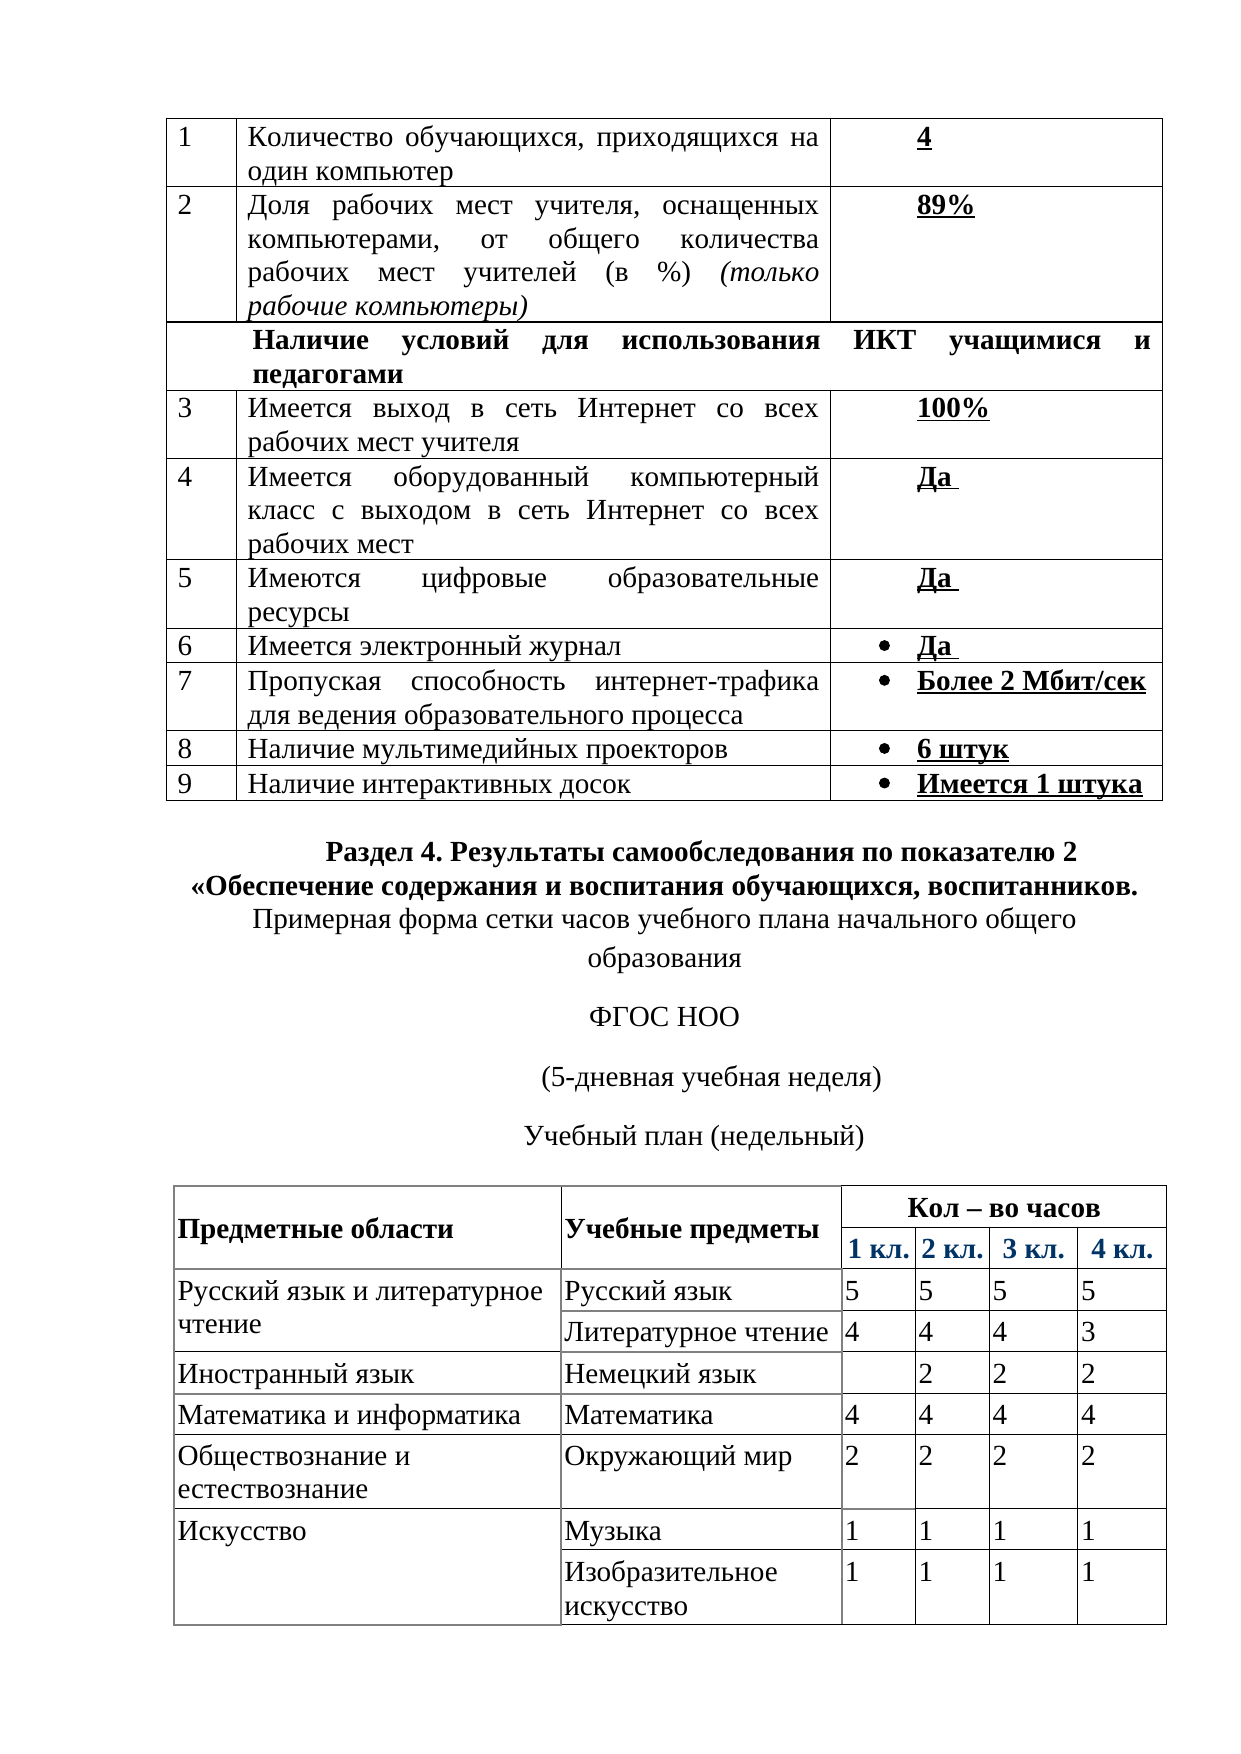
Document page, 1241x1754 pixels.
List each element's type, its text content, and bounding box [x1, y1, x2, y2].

table_cell 4 [843, 1311, 915, 1351]
table_cell 1 [990, 1509, 1077, 1549]
table_cell Искусство [175, 1509, 560, 1624]
table_cell Количество обучающихся, приходящихся на один компьютер [237, 119, 830, 186]
table_cell 5 [990, 1269, 1077, 1309]
table_cell Математика [562, 1395, 841, 1434]
text Учебный план (недельный) [177, 1118, 1152, 1152]
table_cell Имеются цифровые образовательные ресурсы [237, 560, 830, 627]
table_cell 4 [1078, 1394, 1166, 1434]
table_cell 1 [1078, 1550, 1166, 1624]
table_cell 89% [831, 187, 1162, 321]
table_cell 1 [843, 1550, 915, 1624]
table_cell 6 штук [831, 731, 1162, 765]
table_cell Немецкий язык [562, 1353, 841, 1392]
table_cell 1 [843, 1510, 915, 1549]
table_cell Обществознание и естествознание [175, 1435, 560, 1508]
table_header Учебные предметы [562, 1187, 841, 1268]
table_cell Да [831, 629, 1162, 662]
table_cell Наличие условий для использования ИКТ учащимися и педагогами [167, 323, 1162, 389]
table_cell 1 [916, 1509, 989, 1549]
table_cell 7 [167, 663, 236, 730]
table_cell 4 [167, 459, 236, 559]
table_cell 5 [1078, 1269, 1166, 1309]
table_cell 8 [167, 731, 236, 765]
table_cell 2 [916, 1435, 989, 1508]
table_cell 4 [990, 1311, 1077, 1351]
table_cell 1 [1078, 1509, 1166, 1549]
table_cell Русский язык и литературное чтение [175, 1270, 560, 1351]
table_cell 1 [990, 1550, 1077, 1624]
table_header Кол – во часов [842, 1186, 1166, 1227]
table_cell 2 [167, 187, 236, 321]
text Примерная форма сетки часов учебного плана начального общего образования [177, 901, 1152, 973]
table_cell Имеется выход в сеть Интернет со всех рабочих мест учителя [237, 391, 830, 458]
table_cell 1 [916, 1550, 989, 1624]
table_cell Литературное чтение [562, 1312, 841, 1351]
table_cell 2 [916, 1352, 989, 1392]
table_cell 4 [916, 1394, 989, 1434]
table_cell 4 [990, 1394, 1077, 1434]
table_cell 4 кл. [1078, 1228, 1166, 1268]
text (5-дневная учебная неделя) [177, 1059, 1152, 1092]
table_cell Более 2 Мбит/сек [831, 663, 1162, 730]
text Раздел 4. Результаты самообследования по показателю 2 «Обеспечение содержания и воспитания обучающихся, воспитанников. [177, 834, 1152, 901]
table_cell 1 кл. [842, 1228, 915, 1268]
table_cell Пропуская способность интернет-трафика для ведения образовательного процесса [237, 663, 830, 730]
table_cell Доля рабочих мест учителя, оснащенных компьютерами, от общего количества рабочих мест учителей (в %) (только рабочие компьютеры) [237, 187, 830, 321]
table_cell 2 [990, 1352, 1077, 1392]
table_cell 9 [167, 766, 236, 800]
table_cell 3 [167, 391, 236, 458]
table_cell Иностранный язык [175, 1352, 560, 1392]
table_cell 5 [843, 1269, 915, 1309]
table_cell 4 [831, 119, 1162, 186]
text ФГОС НОО [177, 999, 1152, 1033]
table_cell 1 [167, 119, 236, 186]
table_cell Имеется электронный журнал [237, 629, 830, 662]
table_cell [843, 1352, 915, 1392]
table_header Предметные области [175, 1187, 561, 1268]
table_cell Имеется оборудованный компьютерный класс с выходом в сеть Интернет со всех рабочих мест [237, 459, 830, 559]
table_cell Наличие мультимедийных проекторов [237, 731, 830, 765]
table_cell 4 [916, 1311, 989, 1351]
table_cell Наличие интерактивных досок [237, 766, 830, 800]
table_cell 5 [167, 560, 236, 627]
table_cell 5 [916, 1269, 989, 1309]
table_cell Математика и информатика [175, 1395, 560, 1434]
table_cell 2 [843, 1435, 915, 1508]
table_cell Да [831, 560, 1162, 627]
table_cell 2 [990, 1435, 1077, 1508]
table_cell 3 кл. [990, 1228, 1077, 1268]
table_cell Изобразительное искусство [562, 1550, 841, 1624]
table_cell 2 [1078, 1352, 1166, 1392]
table_cell 2 кл. [916, 1228, 989, 1268]
table_cell 3 [1078, 1311, 1166, 1351]
table_cell Имеется 1 штука [831, 766, 1162, 800]
table_cell 100% [831, 391, 1162, 458]
table_cell Русский язык [562, 1270, 841, 1309]
table_cell Музыка [562, 1509, 841, 1549]
table_cell Да [831, 459, 1162, 559]
table_cell Окружающий мир [562, 1435, 841, 1508]
table_cell 4 [843, 1394, 915, 1434]
table_cell 6 [167, 629, 236, 662]
table_cell 2 [1078, 1435, 1166, 1508]
